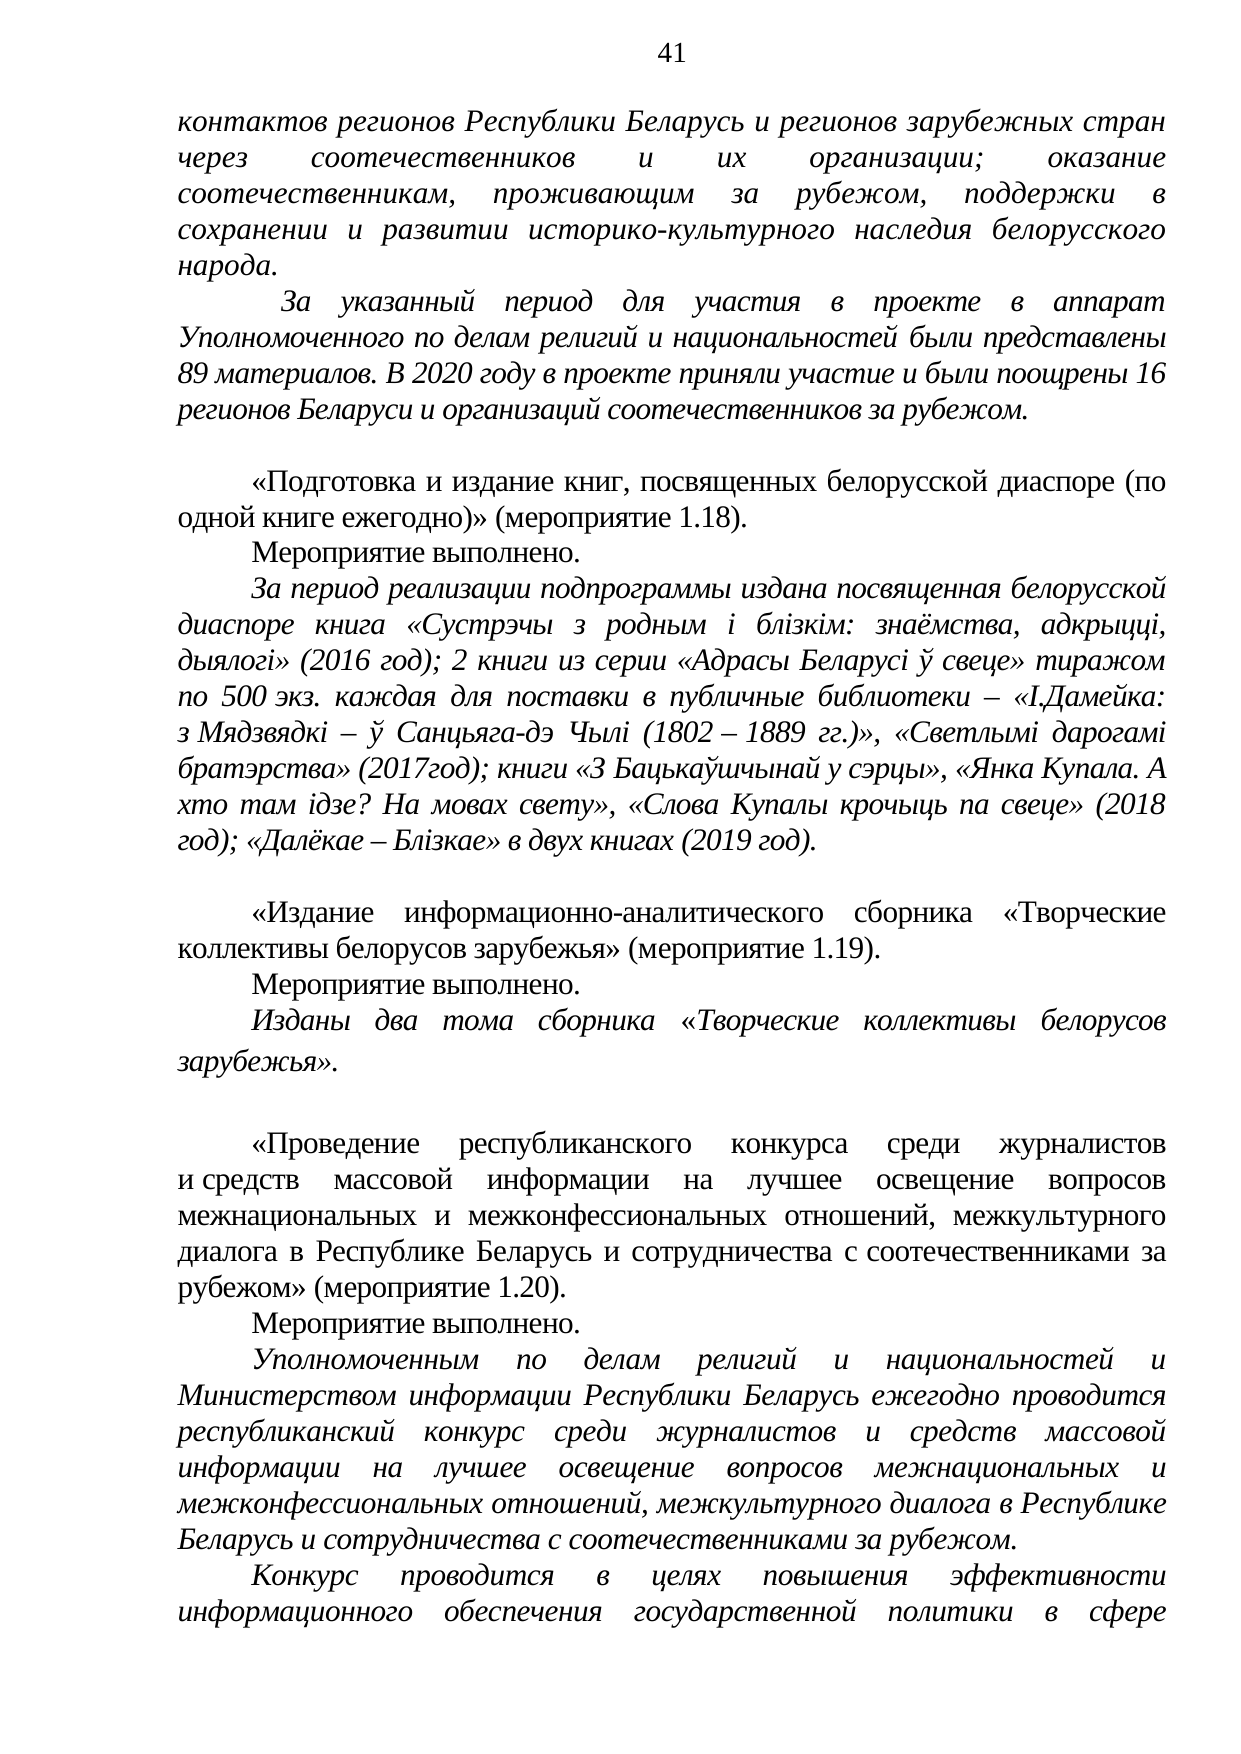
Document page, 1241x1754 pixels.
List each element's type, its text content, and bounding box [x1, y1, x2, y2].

text Мероприятие выполнено. [177, 534, 1167, 570]
text За период реализации подпрограммы издана посвященная белорусской диаспоре книга «Cустрэчы з родным і блізкім: знаёмства, адкрыцці, дыялогі» (2016 год); 2 книги из серии «Адрасы Беларусі ў свеце» тиражом по 500 экз. каждая для поставки в публичные библиотеки – «І.Дамейка: з Мядзвядкі – ў Санцьяга-дэ Чылі (1802 – 1889 гг.)», «Светлымі дарогамі братэрства» (2017год); книги «З Бацькаўшчынай у сэрцы», «Янка Купала. А хто там ідзе? На мовах свету», «Слова Купалы крочыць па свеце» (2018 год); «Далёкае – Блізкае» в двух книгах (2019 год). [177, 570, 1167, 857]
text Мероприятие выполнено. [177, 1304, 1167, 1340]
text Изданы два тома сборника «Творческие коллективы белорусов зарубежья». [177, 1001, 1167, 1078]
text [177, 1556, 1167, 1628]
text Уполномоченным по делам религий и национальностей и Министерством информации Республики Беларусь ежегодно проводится республиканский конкурс среди журналистов и средств массовой информации на лучшее освещение вопросов межнациональных и межконфессиональных отношений, межкультурного диалога в Республике Беларусь и сотрудничества с соотечественниками за рубежом. [177, 1340, 1167, 1556]
text За указанный период для участия в проекте в аппарат Уполномоченного по делам религий и национальностей были представлены 89 материалов. В 2020 году в проекте приняли участие и были поощрены 16 регионов Беларуси и организаций соотечественников за рубежом. [177, 282, 1167, 426]
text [177, 102, 1167, 282]
text Мероприятие выполнено. [177, 965, 1167, 1001]
text «Проведение республиканского конкурса среди журналистов и средств массовой информации на лучшее освещение вопросов межнациональных и межконфессиональных отношений, межкультурного диалога в Республике Беларусь и сотрудничества с соотечественниками за рубежом» (мероприятие 1.20). [177, 1125, 1167, 1304]
text «Издание информационно-аналитического сборника «Творческие коллективы белорусов зарубежья» (мероприятие 1.19). [177, 893, 1167, 965]
text «Подготовка и издание книг, посвященных белорусской диаспоре (по одной книге ежегодно)» (мероприятие 1.18). [177, 462, 1167, 534]
